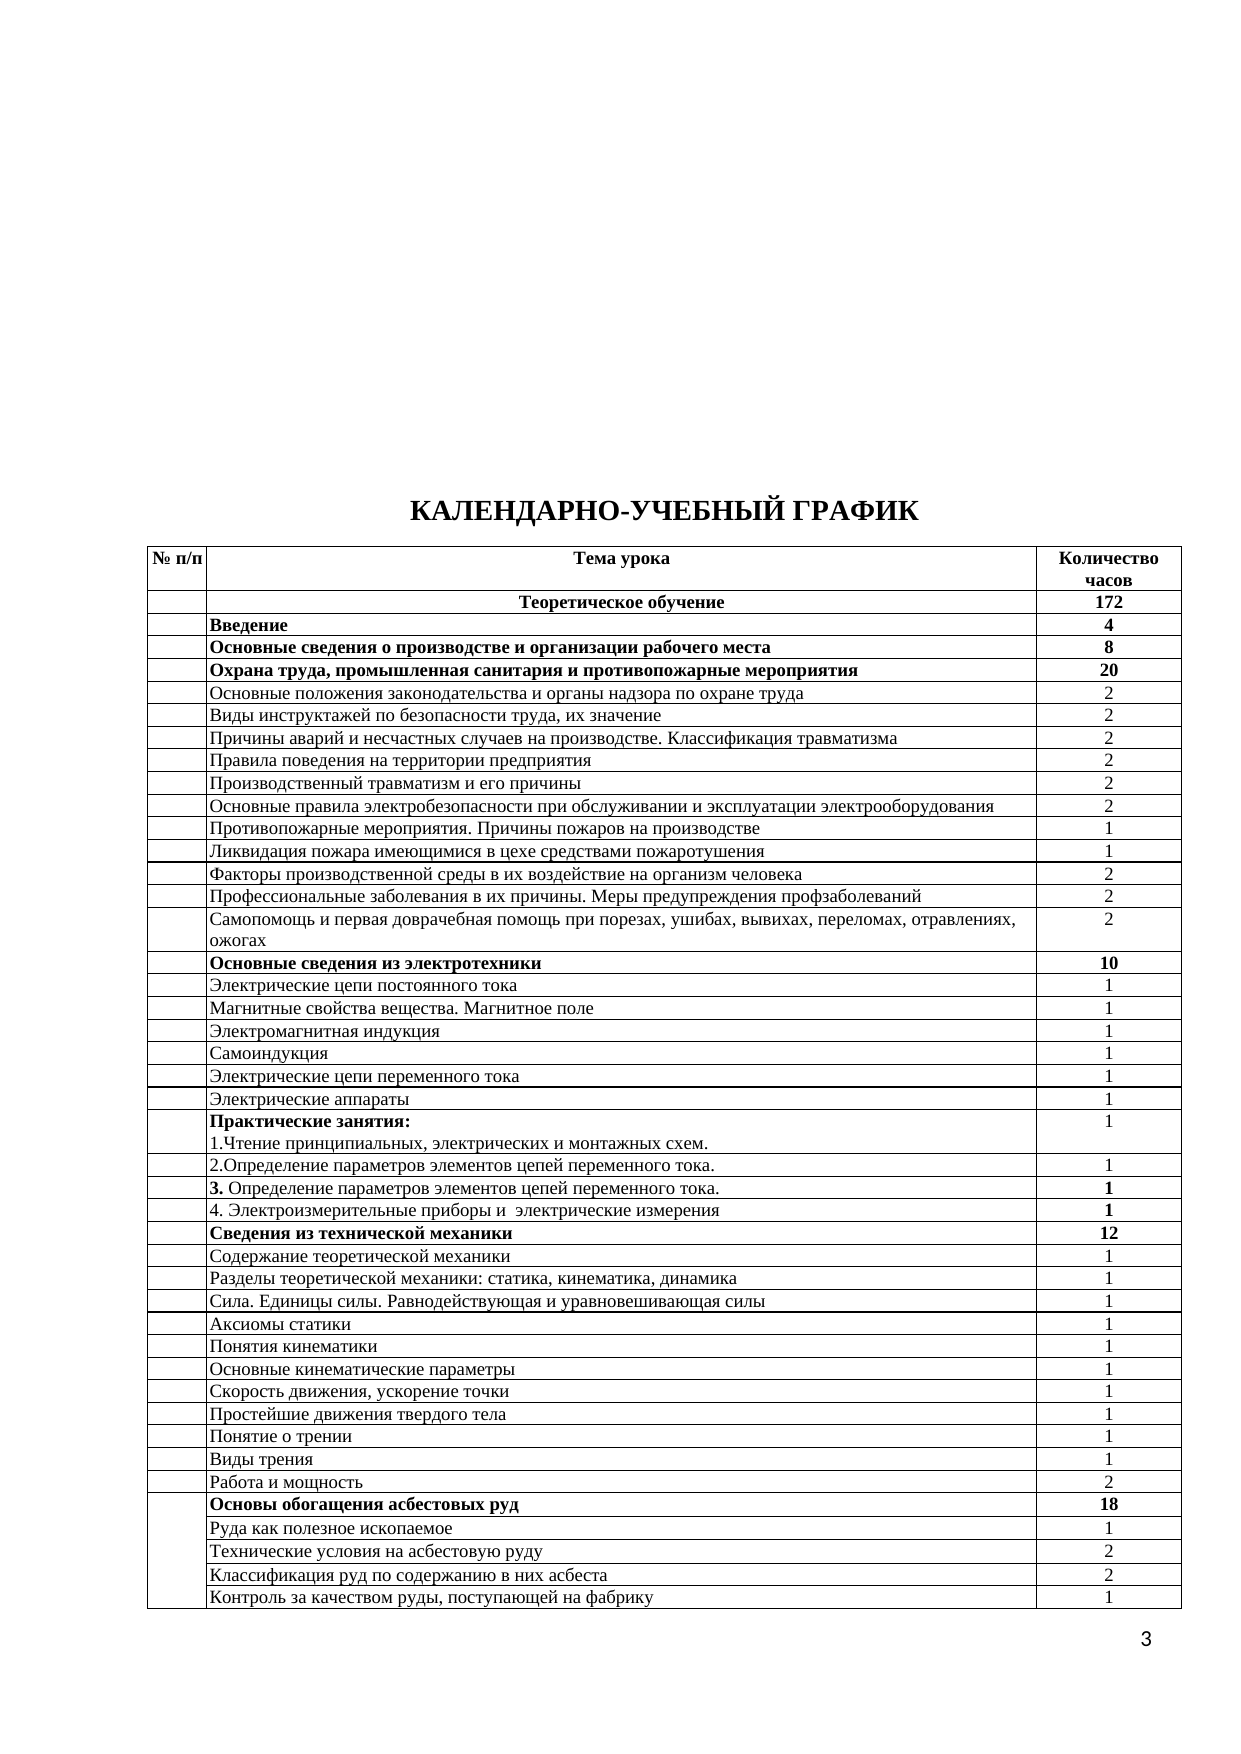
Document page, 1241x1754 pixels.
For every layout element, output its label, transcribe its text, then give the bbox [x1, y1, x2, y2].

table_cell [148, 1177, 206, 1198]
table_cell 2.Определение параметров элементов цепей переменного тока. [207, 1154, 1036, 1176]
table_cell Контроль за качеством руды, поступающей на фабрику [207, 1586, 1036, 1608]
table_cell [148, 749, 163, 771]
table_cell 1 [1037, 1380, 1181, 1402]
table_cell [148, 614, 206, 635]
table_cell [148, 1448, 206, 1469]
table_cell [148, 659, 206, 681]
table_cell 1 [1037, 1358, 1181, 1379]
table_cell Электромагнитная индукция [207, 1020, 1036, 1041]
table_cell [148, 840, 163, 861]
table_cell 2 [1037, 772, 1181, 793]
table_cell 1 [1037, 1110, 1181, 1153]
table_cell [148, 1199, 206, 1221]
table_cell 1 [1037, 1154, 1181, 1176]
table_cell Профессиональные заболевания в их причины. Меры предупреждения профзаболеваний [207, 885, 1036, 907]
table_header Тема урока [207, 547, 1036, 590]
table_cell [148, 817, 163, 839]
table_cell [148, 1425, 206, 1447]
table_cell 172 [1037, 591, 1181, 613]
table_cell 2 [1037, 1471, 1181, 1492]
table_cell [148, 727, 163, 748]
table_cell Магнитные свойства вещества. Магнитное поле [207, 997, 1036, 1018]
table_cell [148, 682, 163, 703]
table_cell [148, 772, 163, 793]
table_cell 4 [1037, 614, 1181, 635]
table_cell 1 [1037, 1020, 1181, 1041]
table_cell [148, 795, 163, 816]
table_cell [148, 1222, 206, 1243]
table_cell 2 [1037, 1540, 1181, 1562]
table_cell [148, 1403, 206, 1424]
table_cell [148, 885, 163, 907]
table_cell 1 [1037, 1517, 1181, 1539]
table_cell 18 [1037, 1493, 1181, 1516]
table_cell [148, 1290, 206, 1311]
table_cell [148, 1110, 206, 1153]
table_cell 1 [1037, 1425, 1181, 1447]
table_cell 1 [1037, 840, 1181, 861]
table_cell 2 [1037, 749, 1181, 771]
table_cell Технические условия на асбестовую руду [207, 1540, 1036, 1562]
table_cell 1 [1037, 1177, 1181, 1198]
table_cell [148, 863, 163, 884]
table_cell [148, 1380, 206, 1402]
table_cell 1 [1037, 1290, 1181, 1311]
table_cell 1 [1037, 1267, 1181, 1289]
table_cell [148, 974, 163, 996]
table_cell [148, 1245, 206, 1266]
table_cell [148, 1335, 206, 1357]
text КАЛЕНДАРНО-УЧЕБНЫЙ ГРАФИК [177, 493, 1152, 527]
table_cell 1 [1037, 817, 1181, 839]
table_cell 2 [1037, 727, 1181, 748]
table_cell [148, 704, 180, 726]
table_cell Электрические цепи переменного тока [207, 1065, 1036, 1086]
table_cell 1 [1037, 1065, 1181, 1086]
table_cell 2 [1037, 863, 1181, 884]
table_cell [148, 1042, 180, 1064]
table_cell [148, 908, 206, 951]
table_cell 2 [1037, 682, 1181, 703]
table_cell [148, 591, 206, 613]
table_cell Факторы производственной среды в их воздействие на организм человека [207, 863, 1036, 884]
table_cell Классификация руд по содержанию в них асбеста [207, 1564, 1036, 1585]
table_header Количество часов [1037, 547, 1181, 590]
table_cell [148, 1267, 206, 1289]
table_cell 1 [1037, 1403, 1181, 1424]
table_cell [148, 1154, 180, 1176]
table_cell Разделы теоретической механики: статика, кинематика, динамика [207, 1267, 1036, 1289]
table_cell Руда как полезное ископаемое [207, 1517, 1036, 1539]
table_cell Электрические аппараты [207, 1088, 1036, 1109]
table_cell [148, 1493, 206, 1608]
table_cell 2 [1037, 795, 1181, 816]
table_cell 1 [1037, 997, 1181, 1018]
table_cell 2 [1037, 908, 1181, 951]
table_cell Практические занятия: 1.Чтение принципиальных, электрических и монтажных схем. [207, 1110, 1036, 1153]
table_cell Самоиндукция [207, 1042, 1036, 1064]
table_cell [148, 1358, 206, 1379]
table_cell Введение [207, 614, 1036, 635]
table_header № п/п [148, 547, 206, 590]
table_cell [148, 636, 206, 658]
table_cell 1 [1037, 1448, 1181, 1469]
table_cell 1 [1037, 1245, 1181, 1266]
table_cell 2 [1037, 885, 1181, 907]
table_cell 1 [1037, 1586, 1181, 1608]
table_cell 4. Электроизмерительные приборы и электрические измерения [207, 1199, 1036, 1221]
table_cell 1 [1037, 1313, 1181, 1334]
table_cell [148, 1020, 163, 1041]
table_cell Основные сведения о производстве и организации рабочего места [207, 636, 1036, 658]
table_cell 1 [1037, 974, 1181, 996]
table_cell [148, 1065, 163, 1086]
table_cell 2 [1037, 1564, 1181, 1585]
table_cell Основы обогащения асбестовых руд [207, 1493, 1036, 1516]
table_cell 1 [1037, 1335, 1181, 1357]
table_cell 1 [1037, 1199, 1181, 1221]
table_cell Теоретическое обучение [207, 591, 1036, 613]
table_cell 1 [1037, 1042, 1181, 1064]
table_cell [148, 997, 163, 1018]
table_cell 2 [1037, 704, 1181, 726]
table_cell 1 [1037, 1088, 1181, 1109]
table_cell [148, 952, 163, 973]
table_cell Электрические цепи постоянного тока [207, 974, 1036, 996]
table_cell [148, 1313, 206, 1334]
table_cell 3. Определение параметров элементов цепей переменного тока. [207, 1177, 1036, 1198]
table_cell [148, 1471, 206, 1492]
table_cell [148, 1088, 180, 1109]
table_cell Виды трения [207, 1448, 1036, 1469]
table_cell Сила. Единицы силы. Равнодействующая и уравновешивающая силы [207, 1290, 1036, 1311]
